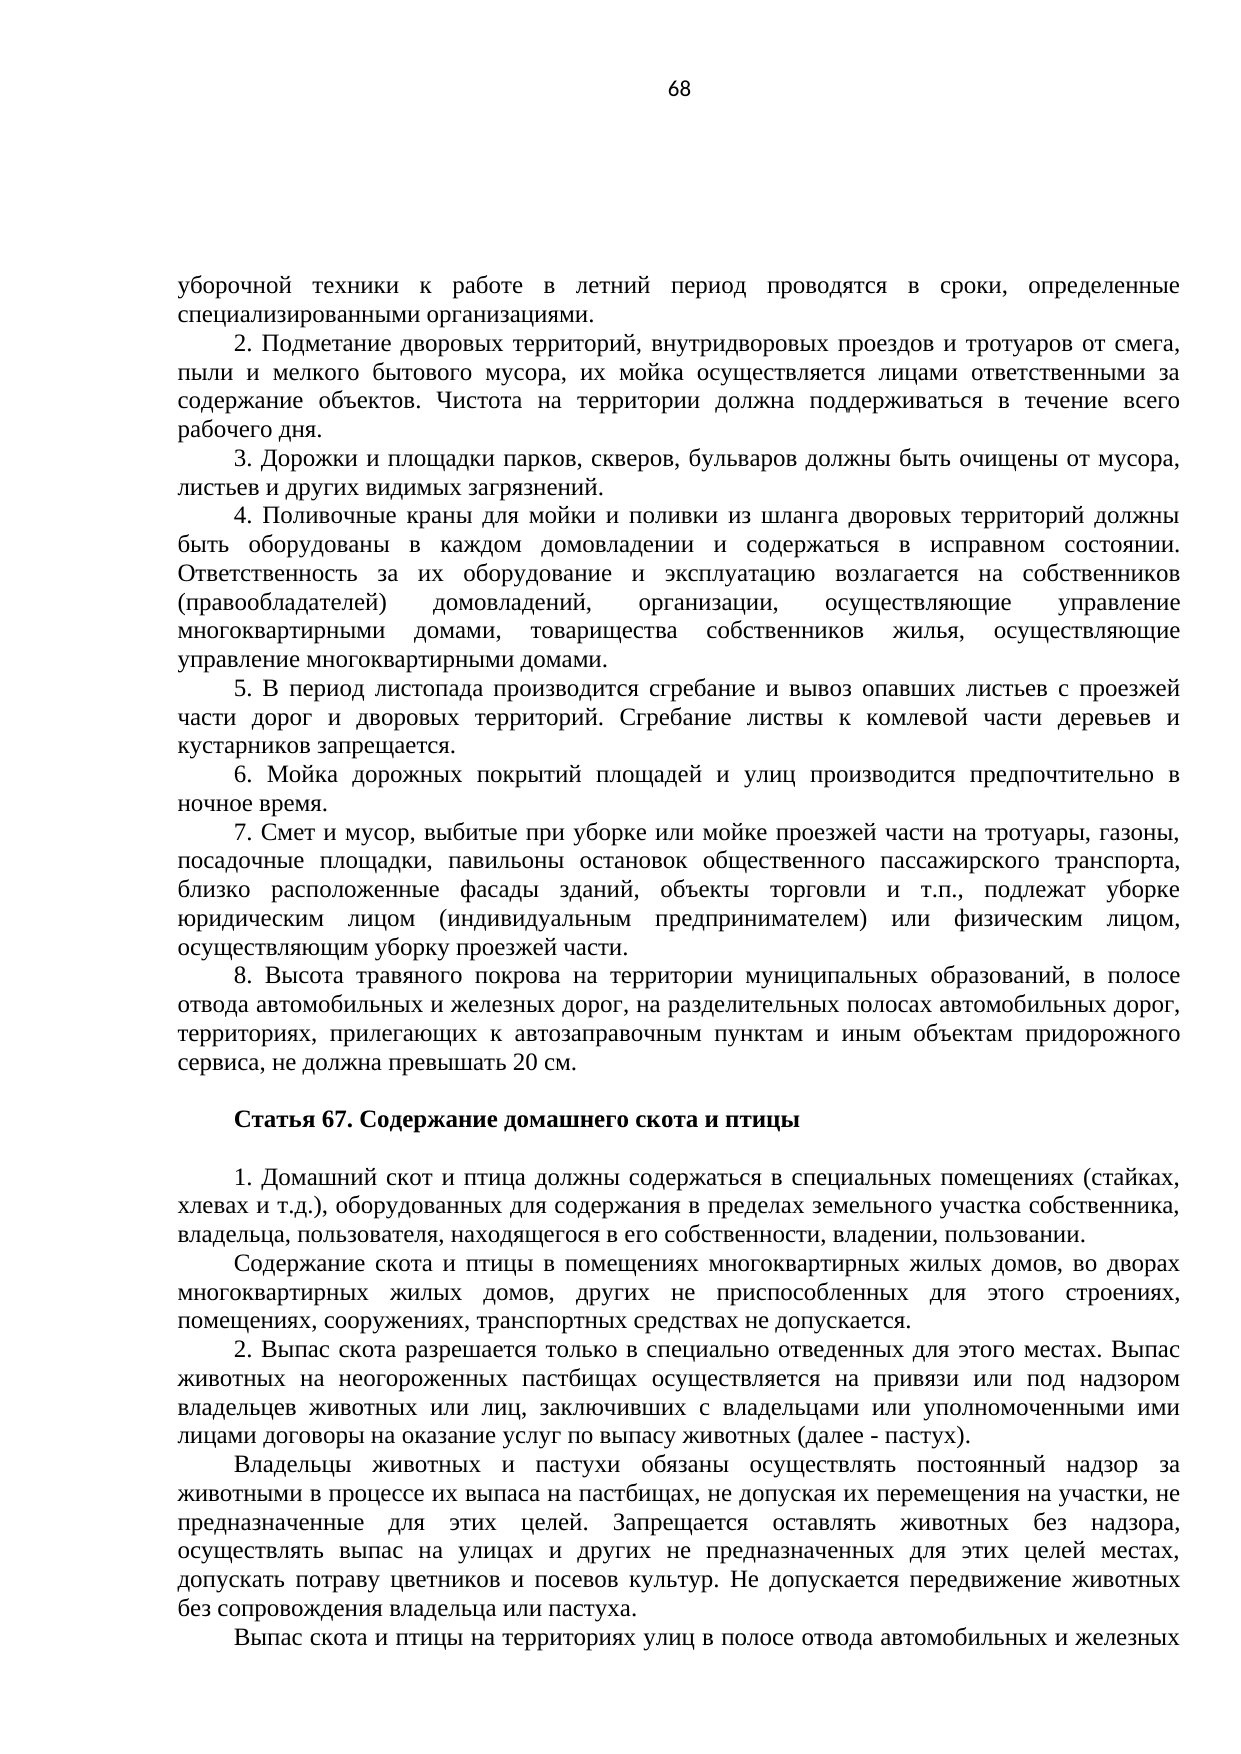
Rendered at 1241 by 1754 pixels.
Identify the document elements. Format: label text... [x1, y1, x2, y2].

text 1. Домашний скот и птица должны содержаться в специальных помещениях (стайках, хлевах и т.д.), оборудованных для содержания в пределах земельного участка собственника, владельца, пользователя, находящегося в его собственности, владении, пользовании. [177, 1162, 1181, 1248]
text 6. Мойка дорожных покрытий площадей и улиц производится предпочтительно в ночное время. [177, 759, 1181, 817]
text Содержание скота и птицы в помещениях многоквартирных жилых домов, во дворах многоквартирных жилых домов, других не приспособленных для этого строениях, помещениях, сооружениях, транспортных средствах не допускается. [177, 1248, 1181, 1334]
text Владельцы животных и пастухи обязаны осуществлять постоянный надзор за животными в процессе их выпаса на пастбищах, не допуская их перемещения на участки, не предназначенные для этих целей. Запрещается оставлять животных без надзора, осуществлять выпас на улицах и других не предназначенных для этих целей местах, допускать потраву цветников и посевов культур. Не допускается передвижение животных без сопровождения владельца или пастуха. [177, 1449, 1181, 1622]
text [177, 270, 1181, 328]
title Статья 67. Содержание домашнего скота и птицы [177, 1104, 1181, 1133]
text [177, 1622, 1181, 1650]
text 5. В период листопада производится сгребание и вывоз опавших листьев с проезжей части дорог и дворовых территорий. Сгребание листвы к комлевой части деревьев и кустарников запрещается. [177, 673, 1181, 759]
text 8. Высота травяного покрова на территории муниципальных образований, в полосе отвода автомобильных и железных дорог, на разделительных полосах автомобильных дорог, территориях, прилегающих к автозаправочным пунктам и иным объектам придорожного сервиса, не должна превышать 20 см. [177, 960, 1181, 1075]
text 4. Поливочные краны для мойки и поливки из шланга дворовых территорий должны быть оборудованы в каждом домовладении и содержаться в исправном состоянии. Ответственность за их оборудование и эксплуатацию возлагается на собственников (правообладателей) домовладений, организации, осуществляющие управление многоквартирными домами, товарищества собственников жилья, осуществляющие управление многоквартирными домами. [177, 500, 1181, 673]
text 2. Выпас скота разрешается только в специально отведенных для этого местах. Выпас животных на неогороженных пастбищах осуществляется на привязи или под надзором владельцев животных или лиц, заключивших с владельцами или уполномоченными ими лицами договоры на оказание услуг по выпасу животных (далее - пастух). [177, 1334, 1181, 1449]
text 3. Дорожки и площадки парков, скверов, бульваров должны быть очищены от мусора, листьев и других видимых загрязнений. [177, 443, 1181, 500]
text 2. Подметание дворовых территорий, внутридворовых проездов и тротуаров от смега, пыли и мелкого бытового мусора, их мойка осуществляется лицами ответственными за содержание объектов. Чистота на территории должна поддерживаться в течение всего рабочего дня. [177, 328, 1181, 443]
text 7. Смет и мусор, выбитые при уборке или мойке проезжей части на тротуары, газоны, посадочные площадки, павильоны остановок общественного пассажирского транспорта, близко расположенные фасады зданий, объекты торговли и т.п., подлежат уборке юридическим лицом (индивидуальным предпринимателем) или физическим лицом, осуществляющим уборку проезжей части. [177, 817, 1181, 960]
